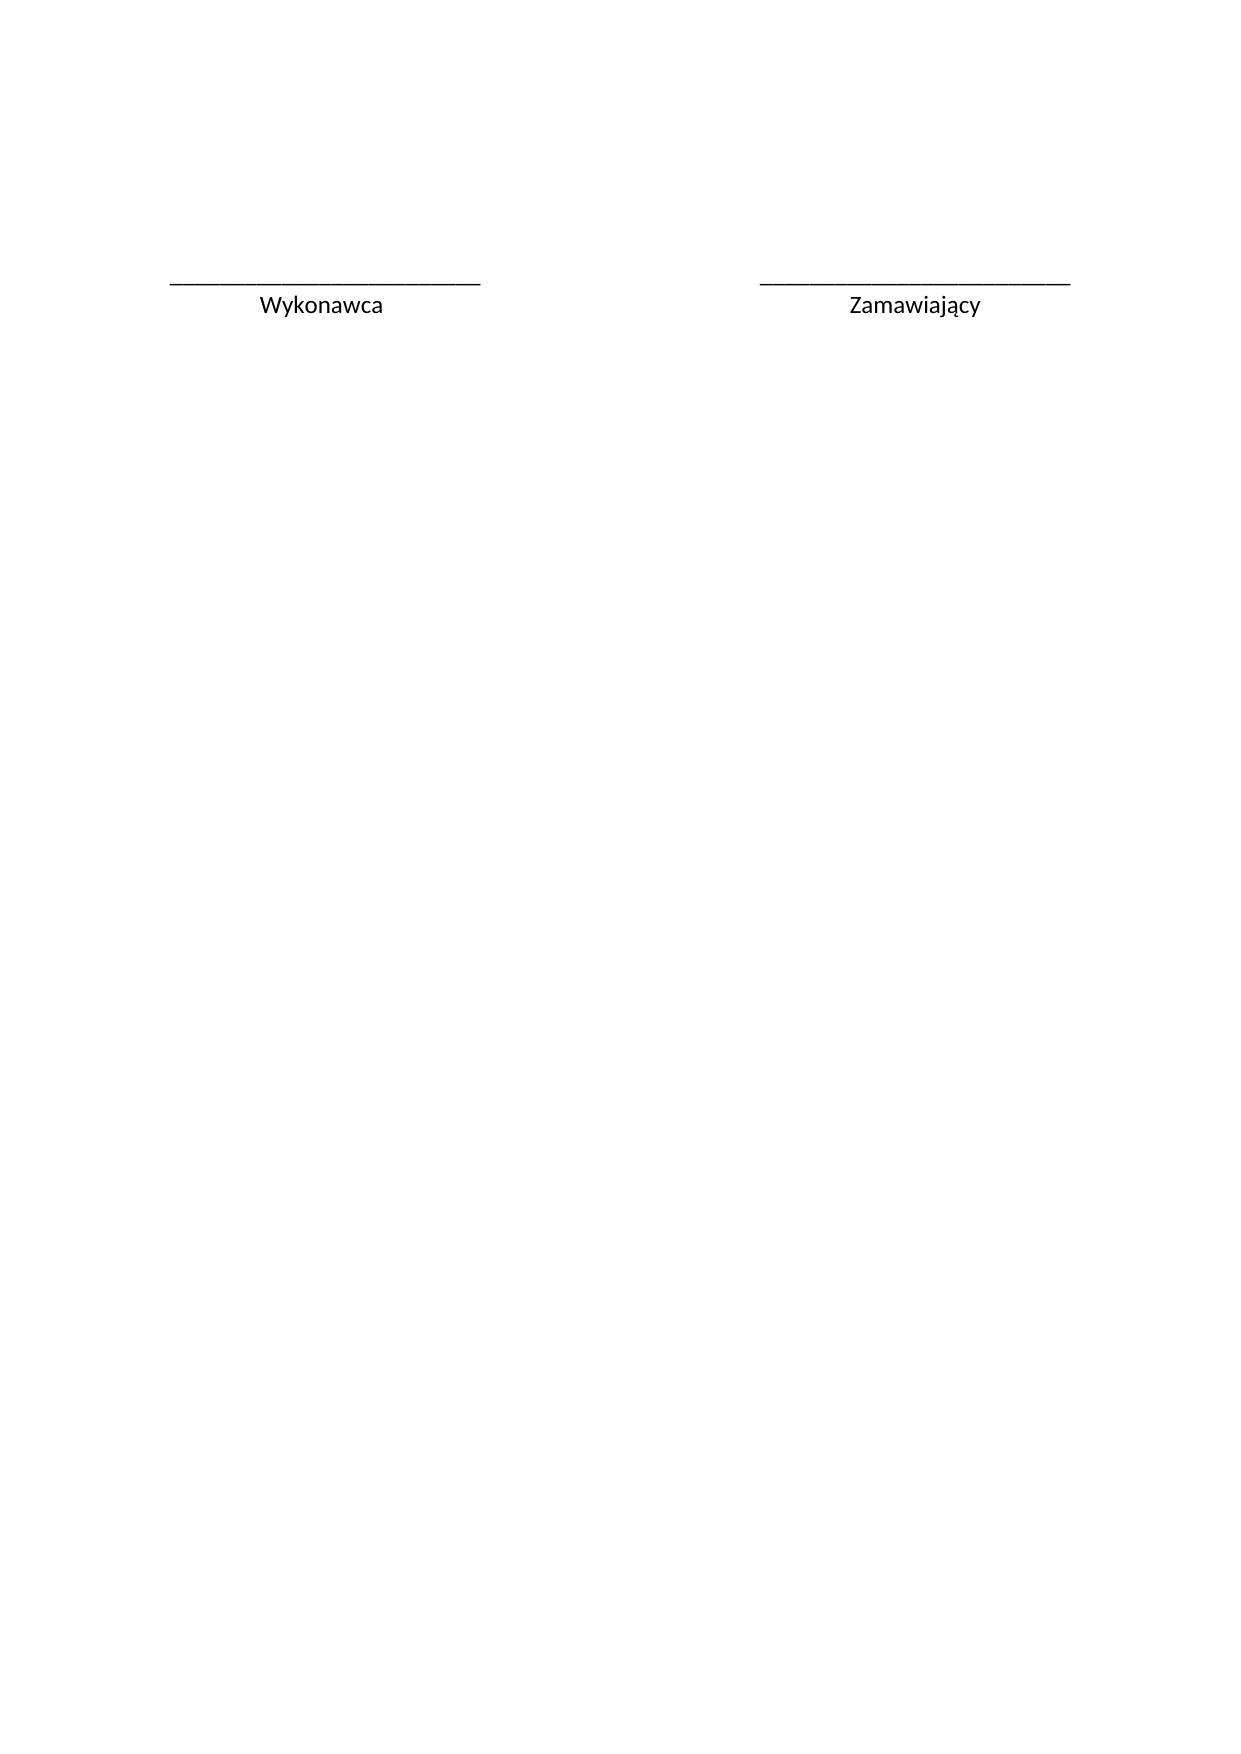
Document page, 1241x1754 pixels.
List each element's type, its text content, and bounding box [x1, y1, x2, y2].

text Wykonawca Zamawiający [148, 289, 1093, 320]
text _________________________ _________________________ [148, 259, 1093, 289]
